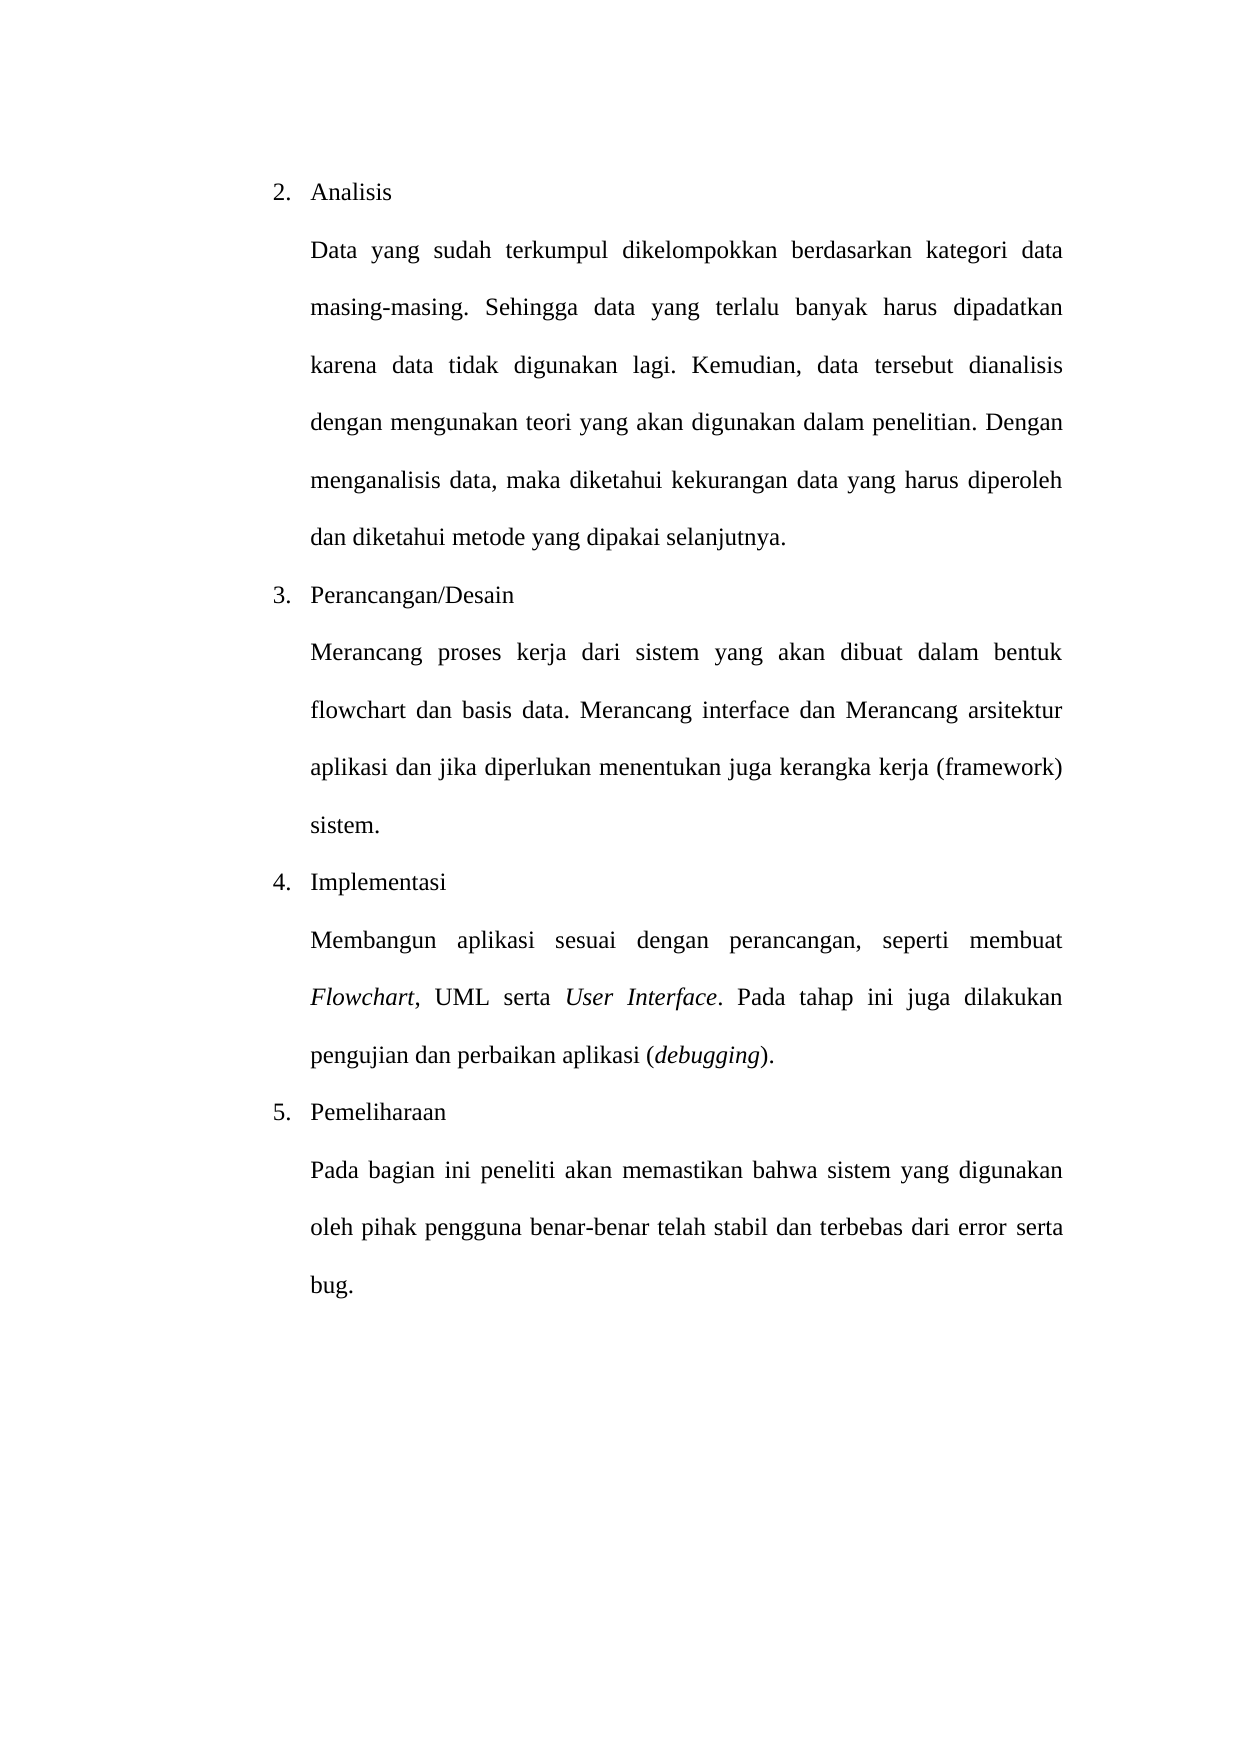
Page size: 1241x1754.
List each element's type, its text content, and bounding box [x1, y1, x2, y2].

list Analisis [273, 177, 1063, 206]
list Pemeliharaan [273, 1097, 1063, 1126]
list Perancangan/Desain [273, 580, 1063, 608]
list Implementasi [273, 867, 1063, 896]
list Membangun aplikasi sesuai dengan perancangan, seperti membuat Flowchart, UML serta User Interface. Pada tahap ini juga dilakukan pengujian dan perbaikan aplikasi (debugging). [310, 925, 1063, 1068]
list Data yang sudah terkumpul dikelompokkan berdasarkan kategori data masing-masing. Sehingga data yang terlalu banyak harus dipadatkan karena data tidak digunakan lagi. Kemudian, data tersebut dianalisis dengan mengunakan teori yang akan digunakan dalam penelitian. Dengan menganalisis data, maka diketahui kekurangan data yang harus diperoleh dan diketahui metode yang dipakai selanjutnya. [310, 235, 1063, 551]
list Pada bagian ini peneliti akan memastikan bahwa sistem yang digunakan oleh pihak pengguna benar-benar telah stabil dan terbebas dari error serta bug. [310, 1155, 1063, 1298]
text Merancang proses kerja dari sistem yang akan dibuat dalam bentuk flowchart dan basis data. Merancang interface dan Merancang arsitektur aplikasi dan jika diperlukan menentukan juga kerangka kerja (framework) sistem. [310, 637, 1063, 838]
